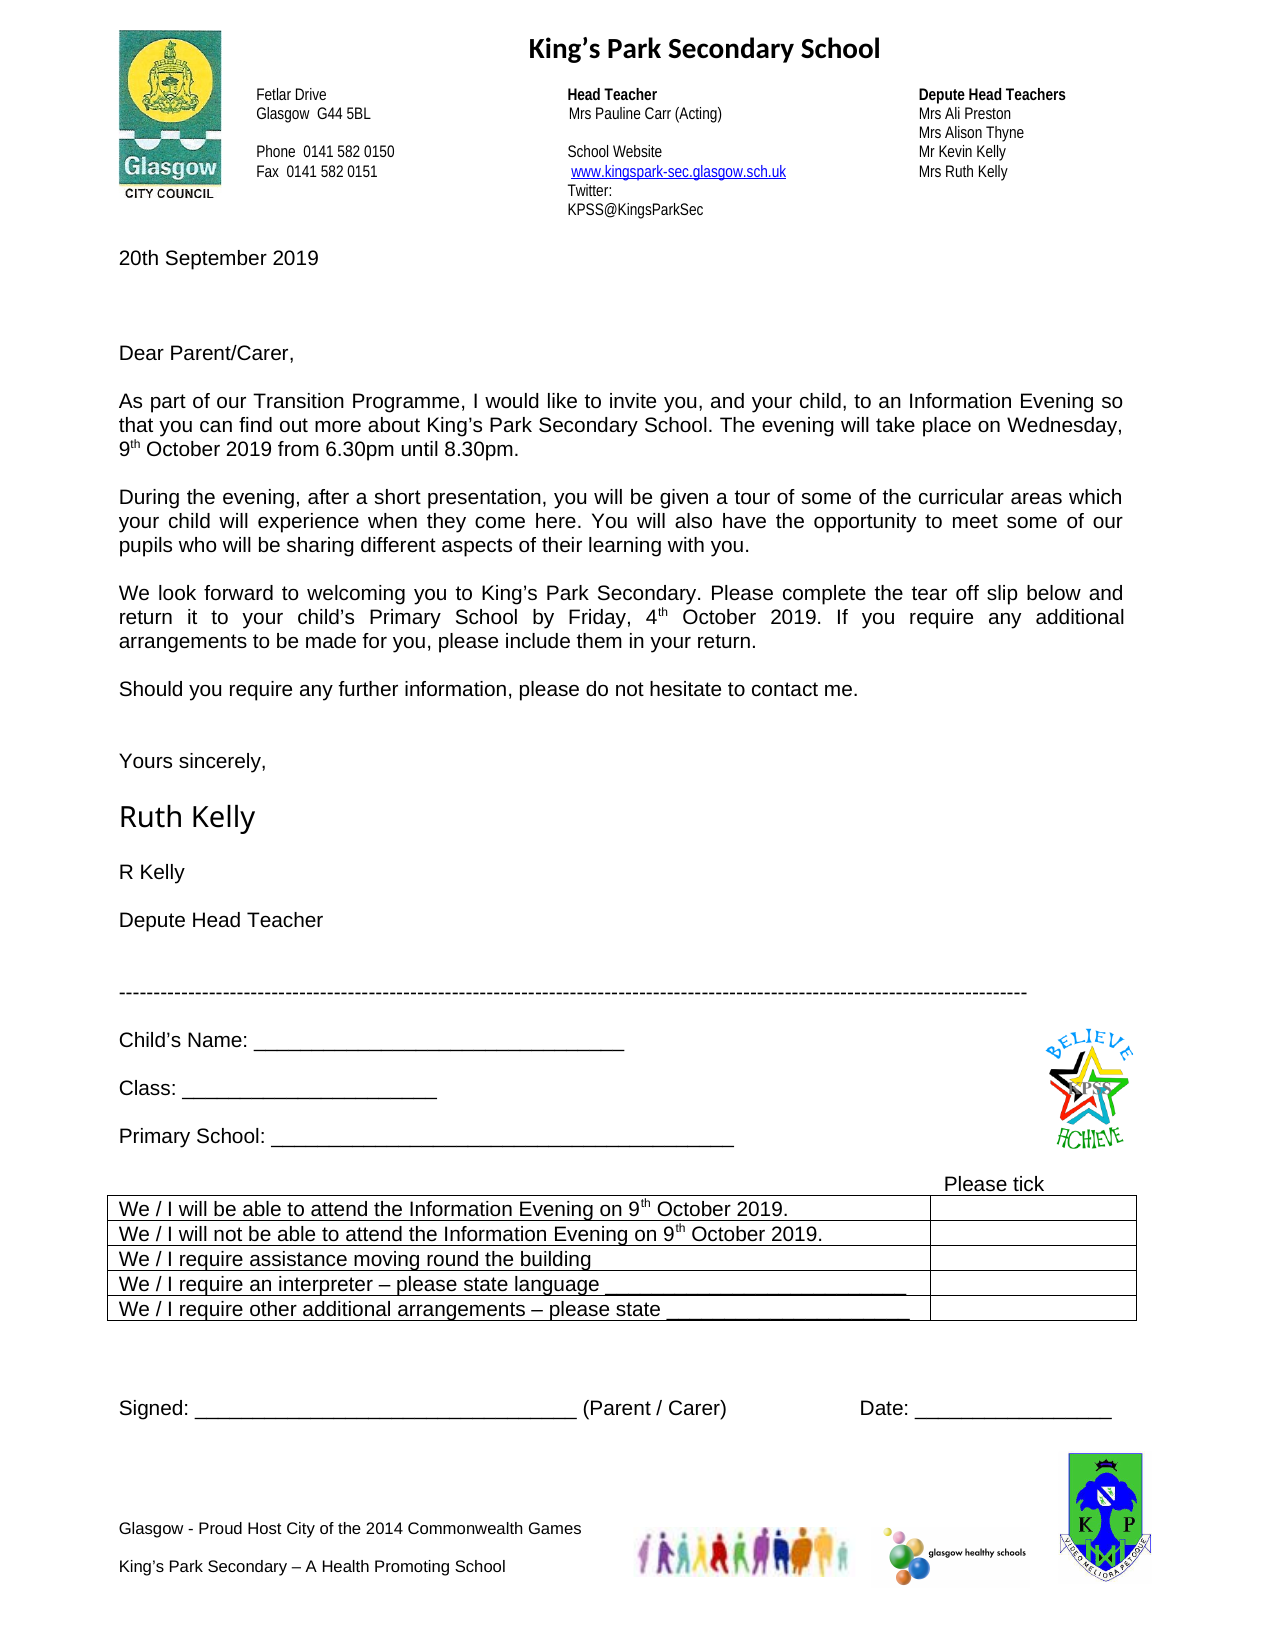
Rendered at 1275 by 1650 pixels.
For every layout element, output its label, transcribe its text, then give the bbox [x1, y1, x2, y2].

table_cell [931, 1221, 1136, 1245]
table_cell We / I require other additional arrangements – please state _____________________ [108, 1296, 930, 1320]
table_header [931, 1196, 1136, 1220]
table_cell We / I will not be able to attend the Information Evening on 9th October 2019. [108, 1221, 930, 1245]
text As part of our Transition Programme, I would like to invite you, and your child, to an Information Evening so that you can find out more about King’s Park Secondary School. The evening will take place on Wednesday, 9th October 2019 from 6.30pm until 8.30pm. [118, 389, 1125, 461]
text Dear Parent/Carer, [118, 341, 1125, 365]
text Should you require any further information, please do not hesitate to contact me. [118, 677, 1125, 701]
text Primary School: ________________________________________ [118, 1123, 1043, 1147]
table_cell [931, 1271, 1136, 1295]
table_cell We / I require an interpreter – please state language __________________________ [108, 1271, 930, 1295]
text Yours sincerely, [118, 748, 1125, 772]
text Signed: _________________________________ (Parent / Carer) Date: _________________ [118, 1396, 1125, 1420]
picture [118, 30, 222, 199]
table_cell [931, 1246, 1136, 1270]
picture [1043, 1026, 1134, 1149]
text During the evening, after a short presentation, you will be given a tour of some of the curricular areas which your child will experience when they come here. You will also have the opportunity to meet some of our pupils who will be sharing different aspects of their learning with you. [118, 485, 1125, 557]
text Class: ______________________ [118, 1076, 1043, 1099]
text Please tick [118, 1171, 1125, 1195]
text Depute Head Teacher [118, 908, 1125, 932]
text 20th September 2019 [118, 245, 1125, 269]
text Child’s Name: ________________________________ [118, 1028, 1043, 1052]
text Ruth Kelly [118, 796, 1125, 836]
picture [1058, 1451, 1152, 1584]
picture [633, 1527, 856, 1577]
text We look forward to welcoming you to King’s Park Secondary. Please complete the tear off slip below and return it to your child’s Primary School by Friday, 4th October 2019. If you require any additional arrangements to be made for you, please include them in your return. [118, 581, 1125, 653]
table_cell [931, 1296, 1136, 1320]
table_header We / I will be able to attend the Information Evening on 9th October 2019. [108, 1196, 930, 1220]
text R Kelly [118, 860, 1125, 884]
text ----------------------------------------------------------------------------------------------------------------------------------- [118, 980, 1125, 1004]
table_cell We / I require assistance moving round the building [108, 1246, 930, 1270]
